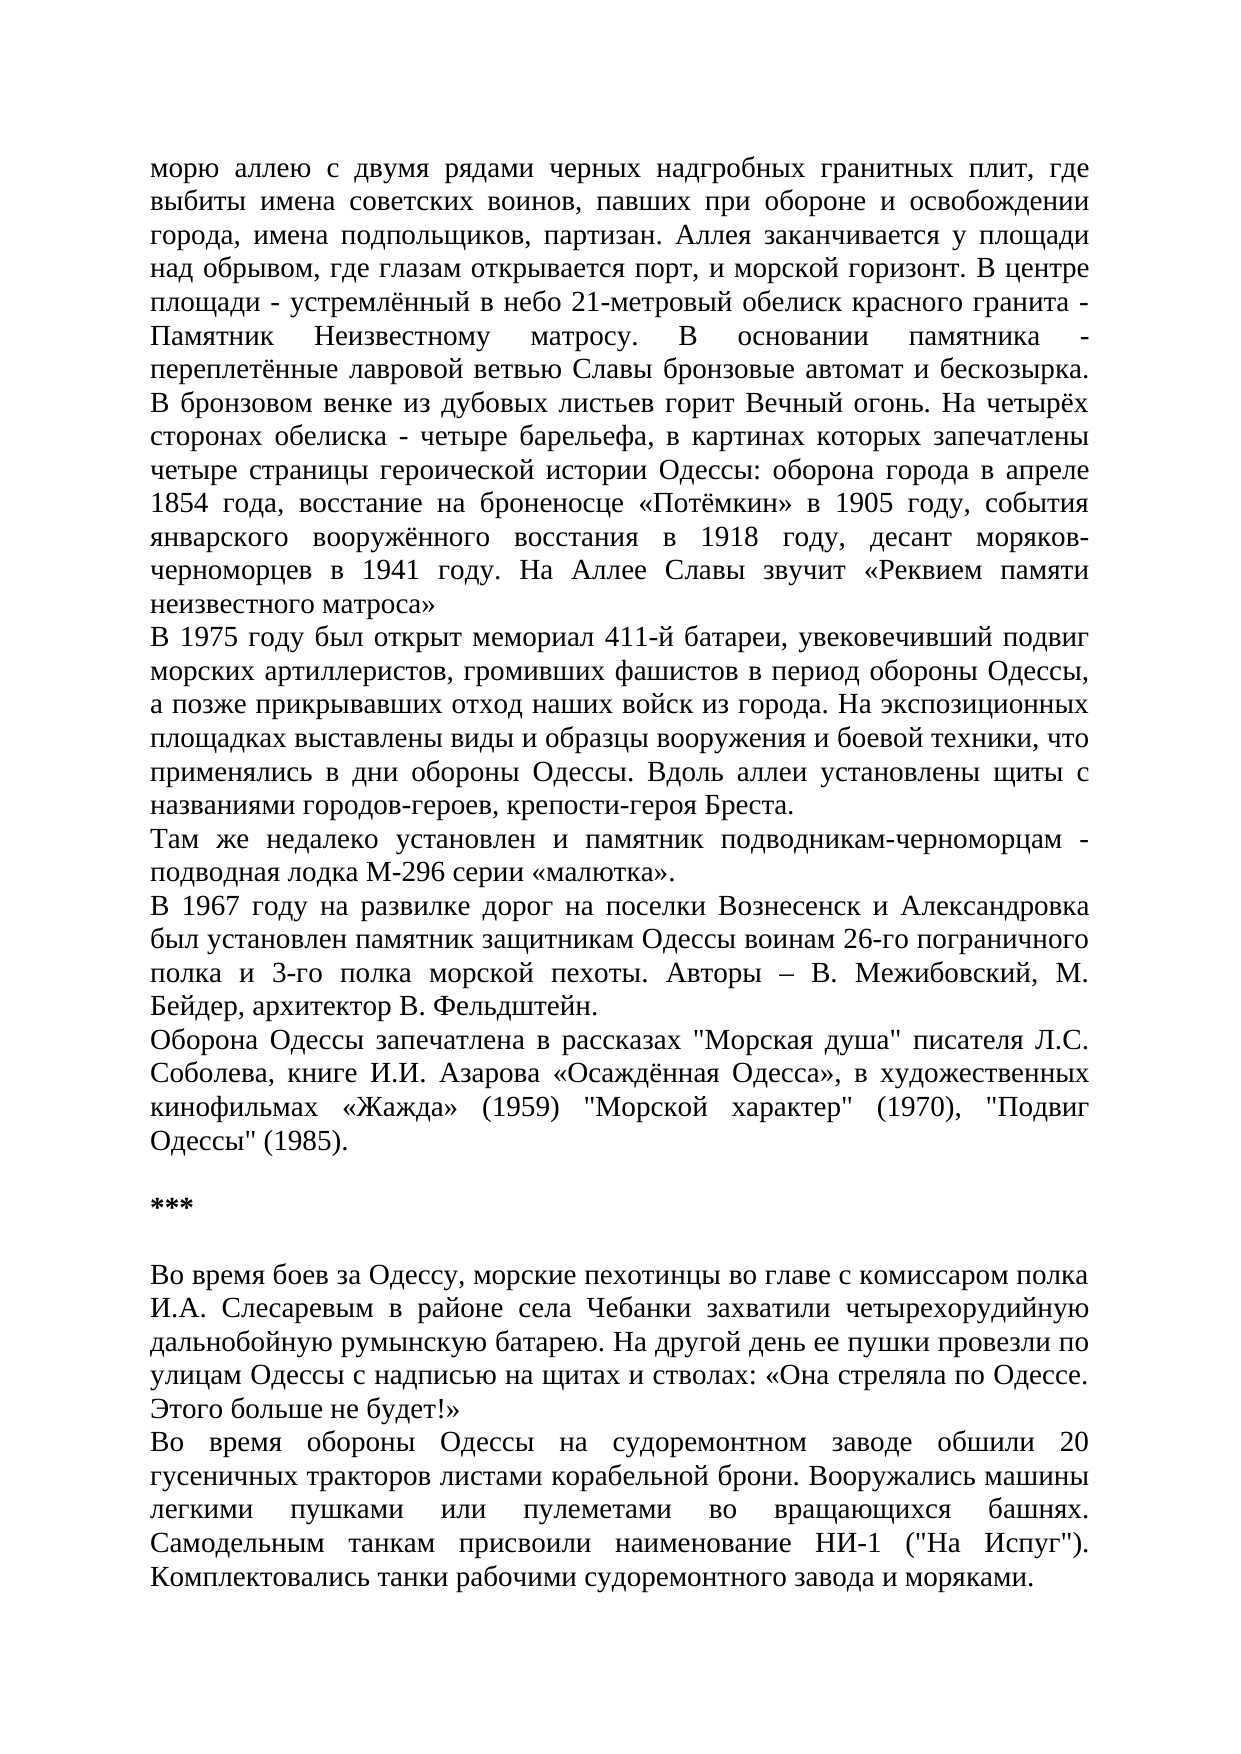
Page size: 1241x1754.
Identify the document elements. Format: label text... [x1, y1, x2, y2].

text Оборона Одессы запечатлена в рассказах "Морская душа" писателя Л.С. Соболева, книге И.И. Азарова «Осаждённая Одесса», в художественных кинофильмах «Жажда» (1959) "Морской характер" (1970), "Подвиг Одессы" (1985). [150, 1022, 1090, 1156]
text *** [150, 1190, 1090, 1223]
text Во время обороны Одессы на судоремонтном заводе обшили 20 гусеничных тракторов листами корабельной брони. Вооружались машины легкими пушками или пулеметами во вращающихся башнях. Самодельным танкам присвоили наименование НИ-1 ("На Испуг"). Комплектовались танки рабочими судоремонтного завода и моряками. [150, 1424, 1090, 1592]
text Там же недалеко установлен и памятник подводникам-черноморцам - подводная лодка М-296 серии «малютка». [150, 821, 1090, 888]
text Во время боев за Одессу, морские пехотинцы во главе с комиссаром полка И.А. Слесаревым в районе села Чебанки захватили четырехорудийную дальнобойную румынскую батарею. На другой день ее пушки провезли по улицам Одессы с надписью на щитах и стволах: «Она стреляла по Одессе. Этого больше не будет!» [150, 1257, 1090, 1424]
text В 1967 году на развилке дорог на поселки Вознесенск и Александровка был установлен памятник защитникам Одессы воинам 26-го пограничного полка и 3-го полка морской пехоты. Авторы – В. Межибовский, М. Бейдер, архитектор В. Фельдштейн. [150, 888, 1090, 1022]
text В 1975 году был открыт мемориал 411-й батареи, увековечивший подвиг морских артиллеристов, громивших фашистов в период обороны Одессы, а позже прикрывавших отход наших войск из города. На экспозиционных площадках выставлены виды и образцы вооружения и боевой техники, что применялись в дни обороны Одессы. Вдоль аллеи установлены щиты с названиями городов-героев, крепости-героя Бреста. [150, 619, 1090, 821]
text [150, 150, 1090, 619]
